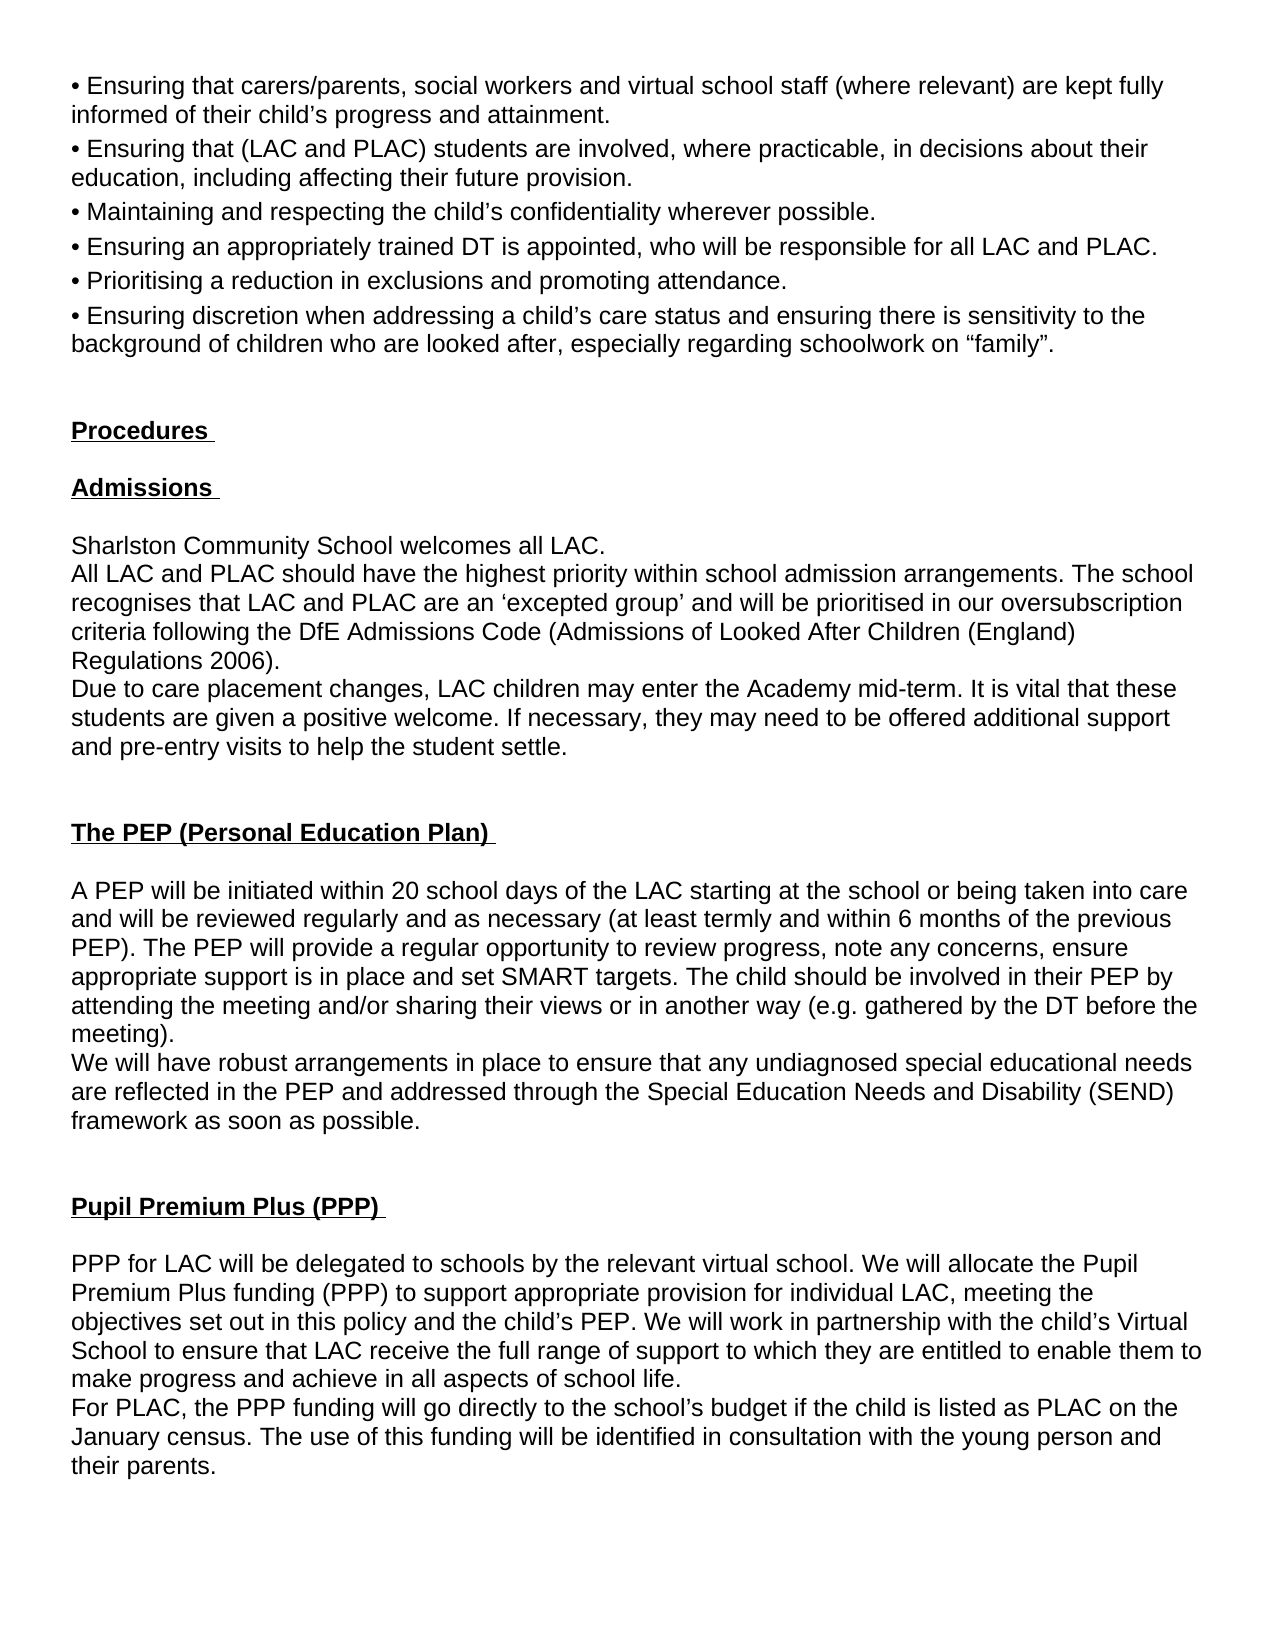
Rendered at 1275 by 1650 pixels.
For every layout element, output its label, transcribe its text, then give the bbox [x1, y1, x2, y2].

text • Prioritising a reduction in exclusions and promoting attendance. [71, 266, 1204, 295]
text PPP for LAC will be delegated to schools by the relevant virtual school. We will allocate the Pupil Premium Plus funding (PPP) to support appropriate provision for individual LAC, meeting the objectives set out in this policy and the child’s PEP. We will work in partnership with the child’s Virtual School to ensure that LAC receive the full range of support to which they are entitled to enable them to make progress and achieve in all aspects of school life. [71, 1249, 1204, 1393]
text The PEP (Personal Education Plan) [71, 818, 1204, 847]
text All LAC and PLAC should have the highest priority within school admission arrangements. The school recognises that LAC and PLAC are an ‘excepted group’ and will be prioritised in our oversubscription criteria following the DfE Admissions Code (Admissions of Looked After Children (England) Regulations 2006). [71, 559, 1204, 674]
text We will have robust arrangements in place to ensure that any undiagnosed special educational needs are reflected in the PEP and addressed through the Special Education Needs and Disability (SEND) framework as soon as possible. [71, 1048, 1204, 1134]
text Admissions [71, 473, 1204, 502]
text • Ensuring an appropriately trained DT is appointed, who will be responsible for all LAC and PLAC. [71, 232, 1204, 261]
text Sharlston Community School welcomes all LAC. [71, 531, 1204, 559]
text Procedures [71, 416, 1204, 444]
text • Ensuring discretion when addressing a child’s care status and ensuring there is sensitivity to the background of children who are looked after, especially regarding schoolwork on “family”. [71, 301, 1204, 358]
text • Maintaining and respecting the child’s confidentiality wherever possible. [71, 197, 1204, 226]
text A PEP will be initiated within 20 school days of the LAC starting at the school or being taken into care and will be reviewed regularly and as necessary (at least termly and within 6 months of the previous PEP). The PEP will provide a regular opportunity to review progress, note any concerns, ensure appropriate support is in place and set SMART targets. The child should be involved in their PEP by attending the meeting and/or sharing their views or in another way (e.g. gathered by the DT before the meeting). [71, 876, 1204, 1048]
text Pupil Premium Plus (PPP) [71, 1192, 1204, 1221]
text For PLAC, the PPP funding will go directly to the school’s budget if the child is listed as PLAC on the January census. The use of this funding will be identified in consultation with the young person and their parents. [71, 1393, 1204, 1479]
text • Ensuring that (LAC and PLAC) students are involved, where practicable, in decisions about their education, including affecting their future provision. [71, 134, 1204, 192]
text • Ensuring that carers/parents, social workers and virtual school staff (where relevant) are kept fully informed of their child’s progress and attainment. [71, 71, 1204, 128]
text Due to care placement changes, LAC children may enter the Academy mid-term. It is vital that these students are given a positive welcome. If necessary, they may need to be offered additional support and pre-entry visits to help the student settle. [71, 674, 1204, 761]
